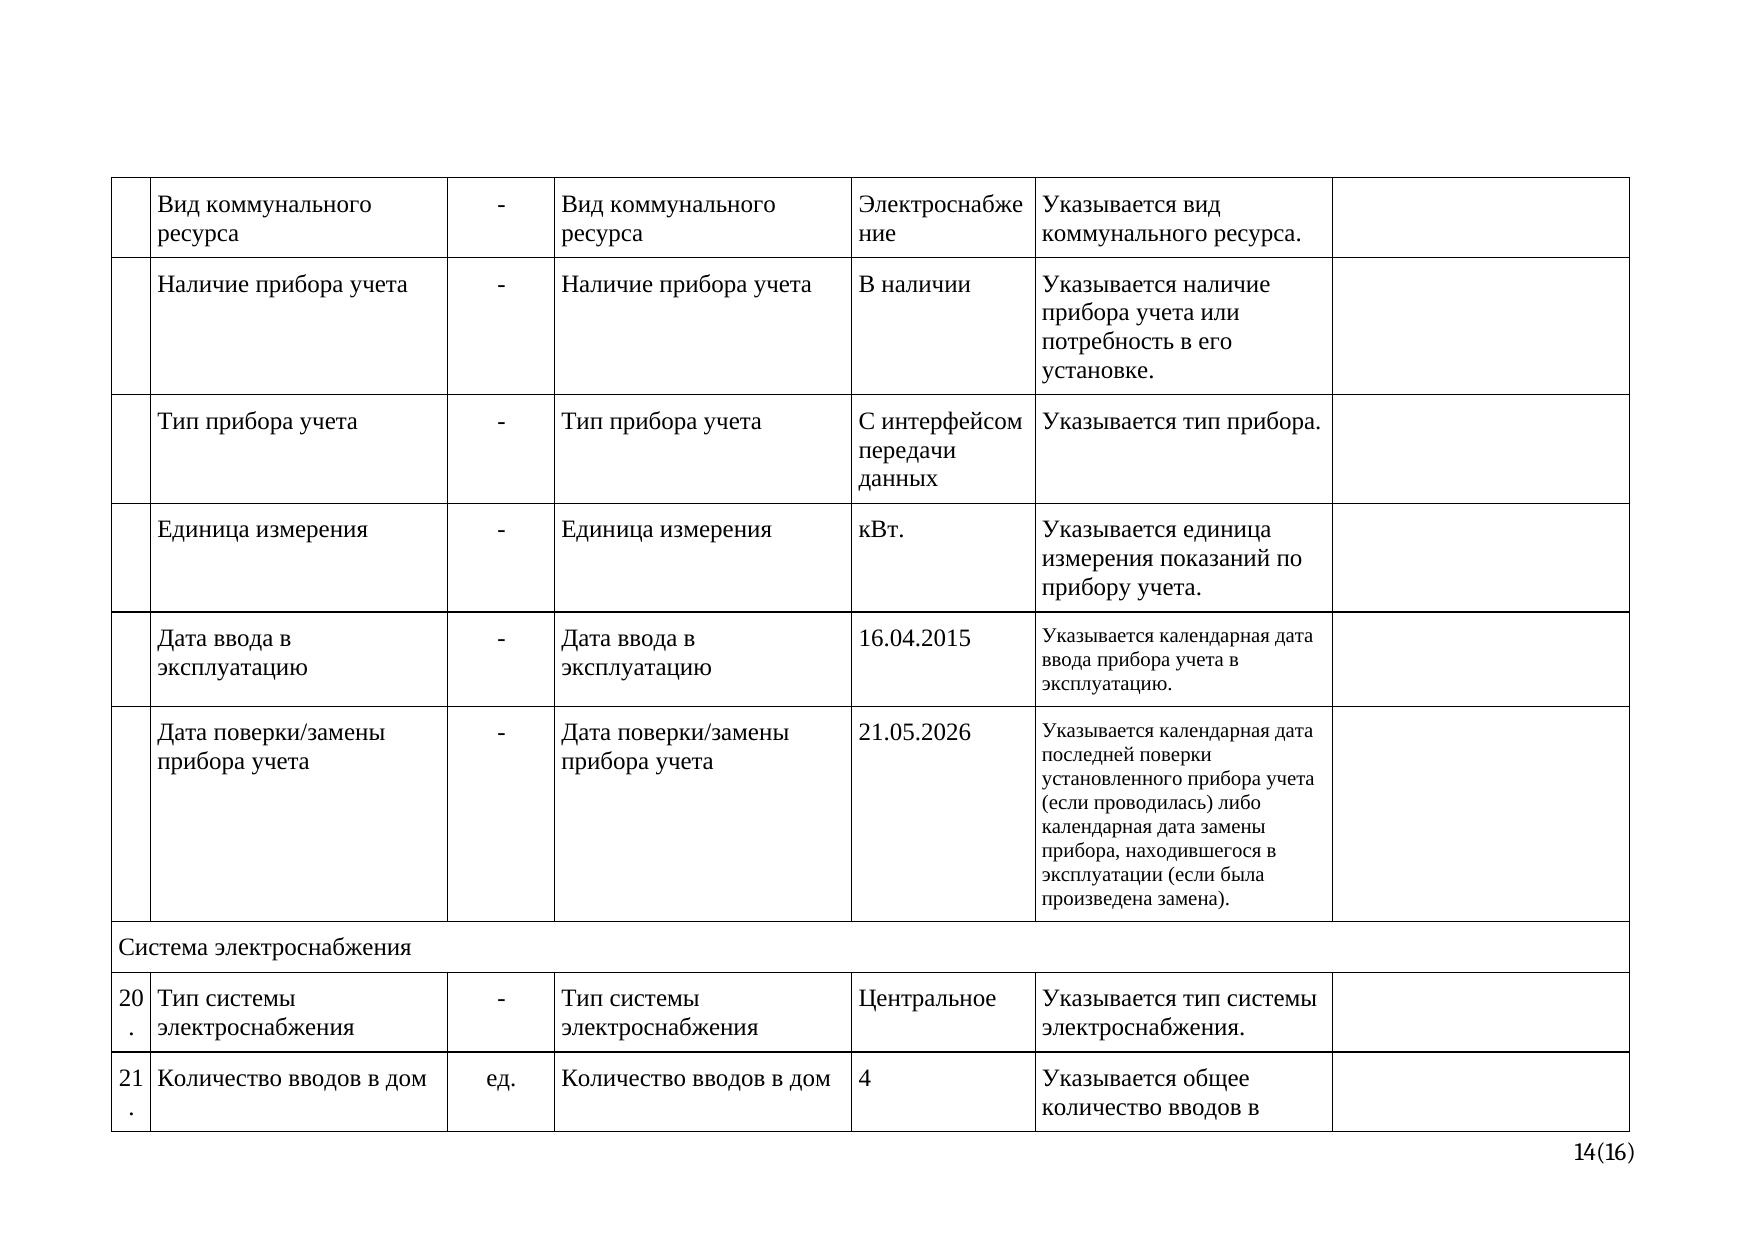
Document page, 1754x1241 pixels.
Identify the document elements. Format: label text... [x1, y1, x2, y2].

table_cell [112, 178, 150, 257]
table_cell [151, 1053, 447, 1131]
table_cell Дата ввода в эксплуатацию [151, 613, 447, 706]
table_cell [1333, 707, 1629, 921]
table_cell 21.05.2026 [852, 707, 1035, 921]
table_cell Единица измерения [151, 504, 447, 611]
table_cell - [448, 707, 554, 921]
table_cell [555, 1053, 851, 1131]
table_cell Система электроснабжения [112, 922, 1629, 972]
table_cell [112, 504, 150, 611]
table_cell Вид коммунального ресурса [555, 178, 851, 257]
table_cell [112, 395, 150, 503]
table_cell [1333, 973, 1629, 1051]
table_cell Вид коммунального ресурса [151, 178, 447, 257]
table_cell [112, 707, 150, 921]
table_cell 16.04.2015 [852, 613, 1035, 706]
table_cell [1036, 1053, 1332, 1131]
table_cell ед. [448, 1053, 554, 1131]
table_cell Центральное [852, 973, 1035, 1051]
table_cell 4 [852, 1053, 1035, 1131]
table_cell Дата поверки/замены прибора учета [555, 707, 851, 921]
table_cell Указывается наличие прибора учета или потребность в его установке. [1036, 258, 1332, 394]
table_cell 20. [112, 973, 150, 1051]
table_cell - [448, 178, 554, 257]
table_cell [1333, 1053, 1629, 1131]
table_cell - [448, 504, 554, 611]
table_cell - [448, 258, 554, 394]
table_cell Тип прибора учета [555, 395, 851, 503]
table_cell [1333, 178, 1629, 257]
table_cell 21. [112, 1053, 150, 1131]
table_cell - [448, 395, 554, 503]
table_cell [1333, 258, 1629, 394]
table_cell Указывается тип системы электроснабжения. [1036, 973, 1332, 1051]
table_cell В наличии [852, 258, 1035, 394]
table_cell [112, 258, 150, 394]
table_cell Дата поверки/замены прибора учета [151, 707, 447, 921]
table_cell - [448, 973, 554, 1051]
table_cell Указывается календарная дата последней поверки установленного прибора учета (если проводилась) либо календарная дата замены прибора, находившегося в эксплуатации (если была произведена замена). [1036, 707, 1332, 921]
table_cell кВт. [852, 504, 1035, 611]
table_cell [112, 613, 150, 706]
table_cell Указывается тип прибора. [1036, 395, 1332, 503]
table_cell [1333, 504, 1629, 611]
table_cell С интерфейсом передачи данных [852, 395, 1035, 503]
table_cell [1333, 395, 1629, 503]
table_cell [1333, 613, 1629, 706]
table_cell - [448, 613, 554, 706]
table_cell Указывается календарная дата ввода прибора учета в эксплуатацию. [1036, 613, 1332, 706]
table_cell Тип системы электроснабжения [555, 973, 851, 1051]
table_cell Тип прибора учета [151, 395, 447, 503]
table_cell Единица измерения [555, 504, 851, 611]
table_cell Дата ввода в эксплуатацию [555, 613, 851, 706]
table_cell Указывается вид коммунального ресурса. [1036, 178, 1332, 257]
table_cell Электроснабжение [852, 178, 1035, 257]
table_cell Наличие прибора учета [555, 258, 851, 394]
table_cell Указывается единица измерения показаний по прибору учета. [1036, 504, 1332, 611]
table_cell Наличие прибора учета [151, 258, 447, 394]
table_cell Тип системы электроснабжения [151, 973, 447, 1051]
